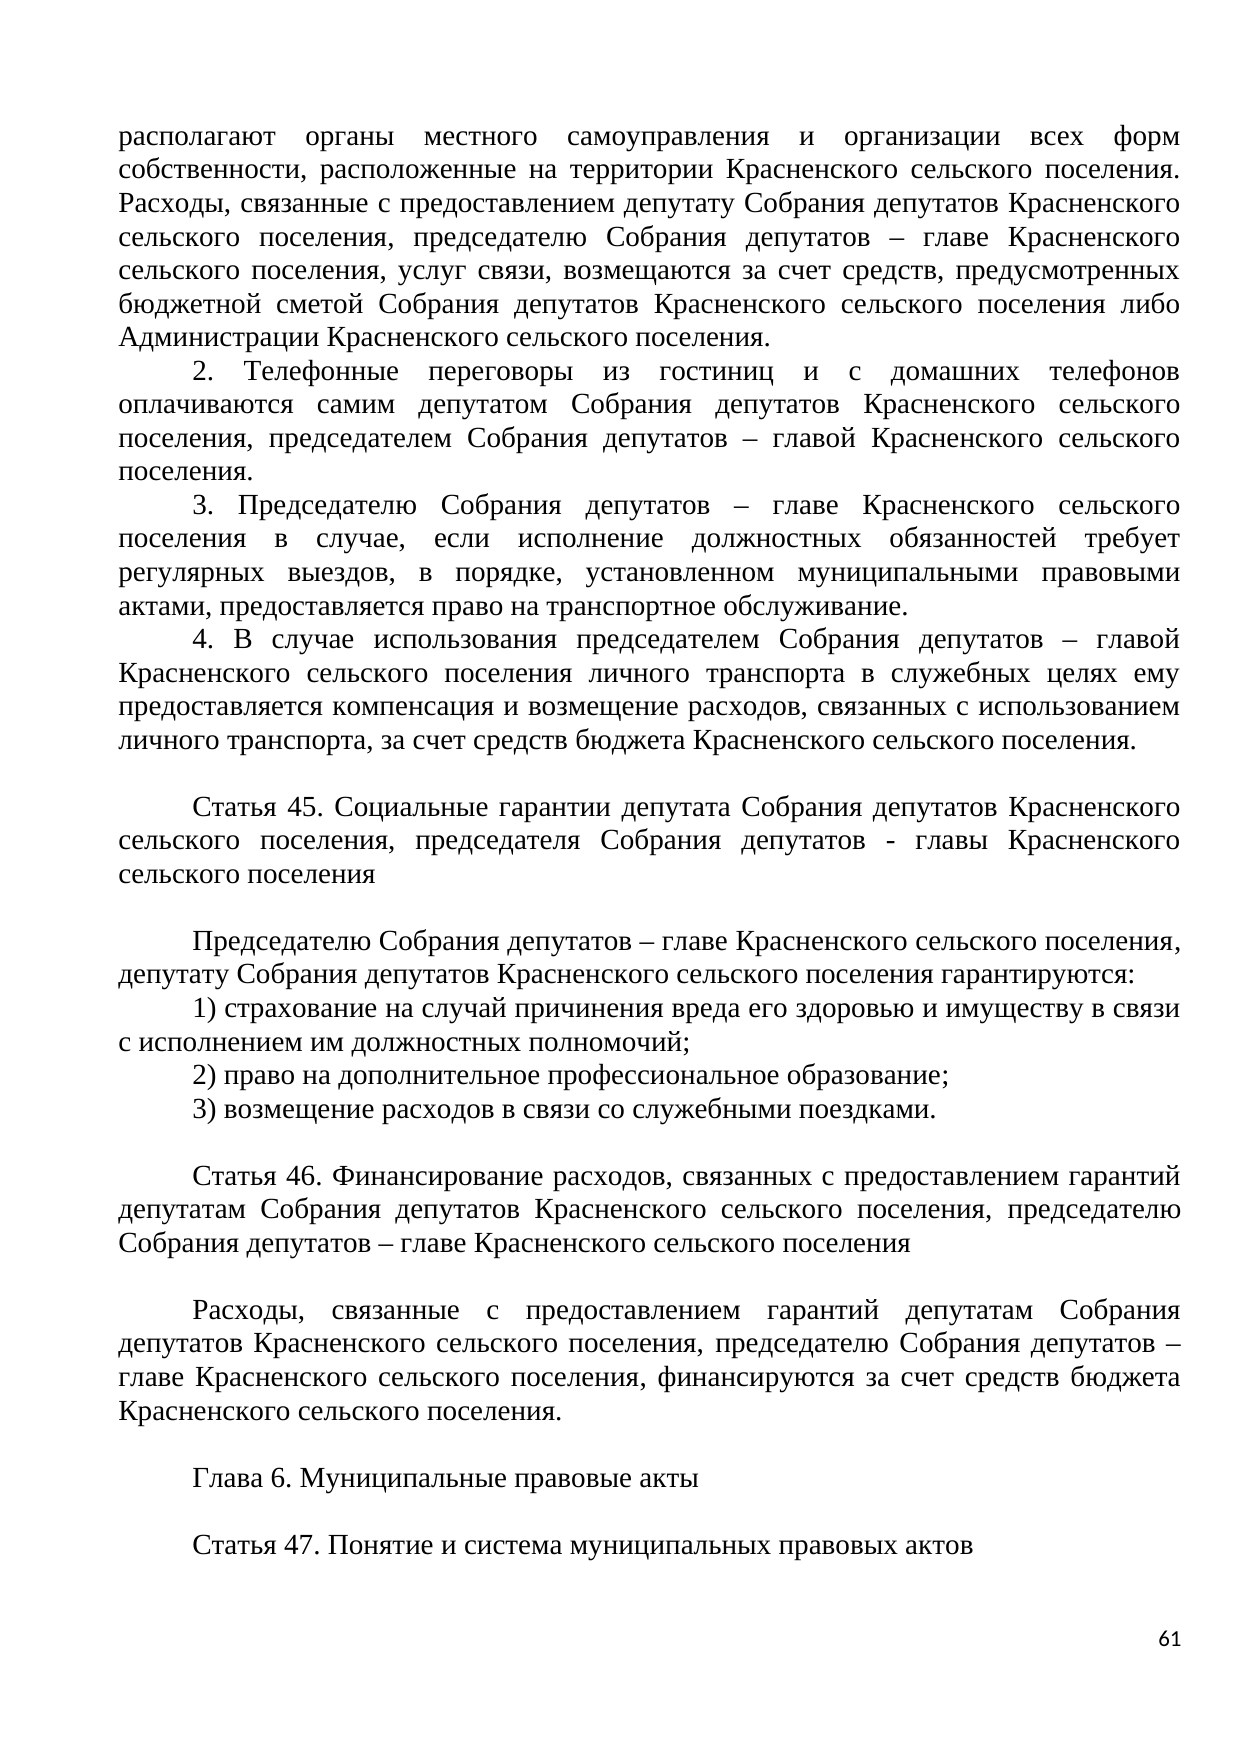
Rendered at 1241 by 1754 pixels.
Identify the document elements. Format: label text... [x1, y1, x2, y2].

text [118, 118, 1181, 353]
text 2) право на дополнительное профессиональное образование; [118, 1057, 1181, 1091]
text Председателю Собрания депутатов – главе Красненского сельского поселения, депутату Собрания депутатов Красненского сельского поселения гарантируются: [118, 923, 1181, 990]
text 1) страхование на случай причинения вреда его здоровью и имуществу в связи с исполнением им должностных полномочий; [118, 990, 1181, 1057]
text Статья 47. Понятие и система муниципальных правовых актов [118, 1527, 1181, 1560]
text 3) возмещение расходов в связи со служебными поездками. [118, 1091, 1181, 1124]
text Статья 46. Финансирование расходов, связанных с предоставлением гарантий депутатам Собрания депутатов Красненского сельского поселения, председателю Собрания депутатов – главе Красненского сельского поселения [118, 1158, 1181, 1258]
text Расходы, связанные с предоставлением гарантий депутатам Собрания депутатов Красненского сельского поселения, председателю Собрания депутатов – главе Красненского сельского поселения, финансируются за счет средств бюджета Красненского сельского поселения. [118, 1292, 1181, 1426]
text Глава 6. Муниципальные правовые акты [118, 1460, 1181, 1493]
text 2. Телефонные переговоры из гостиниц и с домашних телефонов оплачиваются самим депутатом Собрания депутатов Красненского сельского поселения, председателем Собрания депутатов – главой Красненского сельского поселения. [118, 353, 1181, 487]
text 4. В случае использования председателем Собрания депутатов – главой Красненского сельского поселения личного транспорта в служебных целях ему предоставляется компенсация и возмещение расходов, связанных с использованием личного транспорта, за счет средств бюджета Красненского сельского поселения. [118, 621, 1181, 755]
text Статья 45. Социальные гарантии депутата Собрания депутатов Красненского сельского поселения, председателя Собрания депутатов - главы Красненского сельского поселения [118, 789, 1181, 889]
text 3. Председателю Собрания депутатов – главе Красненского сельского поселения в случае, если исполнение должностных обязанностей требует регулярных выездов, в порядке, установленном муниципальными правовыми актами, предоставляется право на транспортное обслуживание. [118, 487, 1181, 621]
